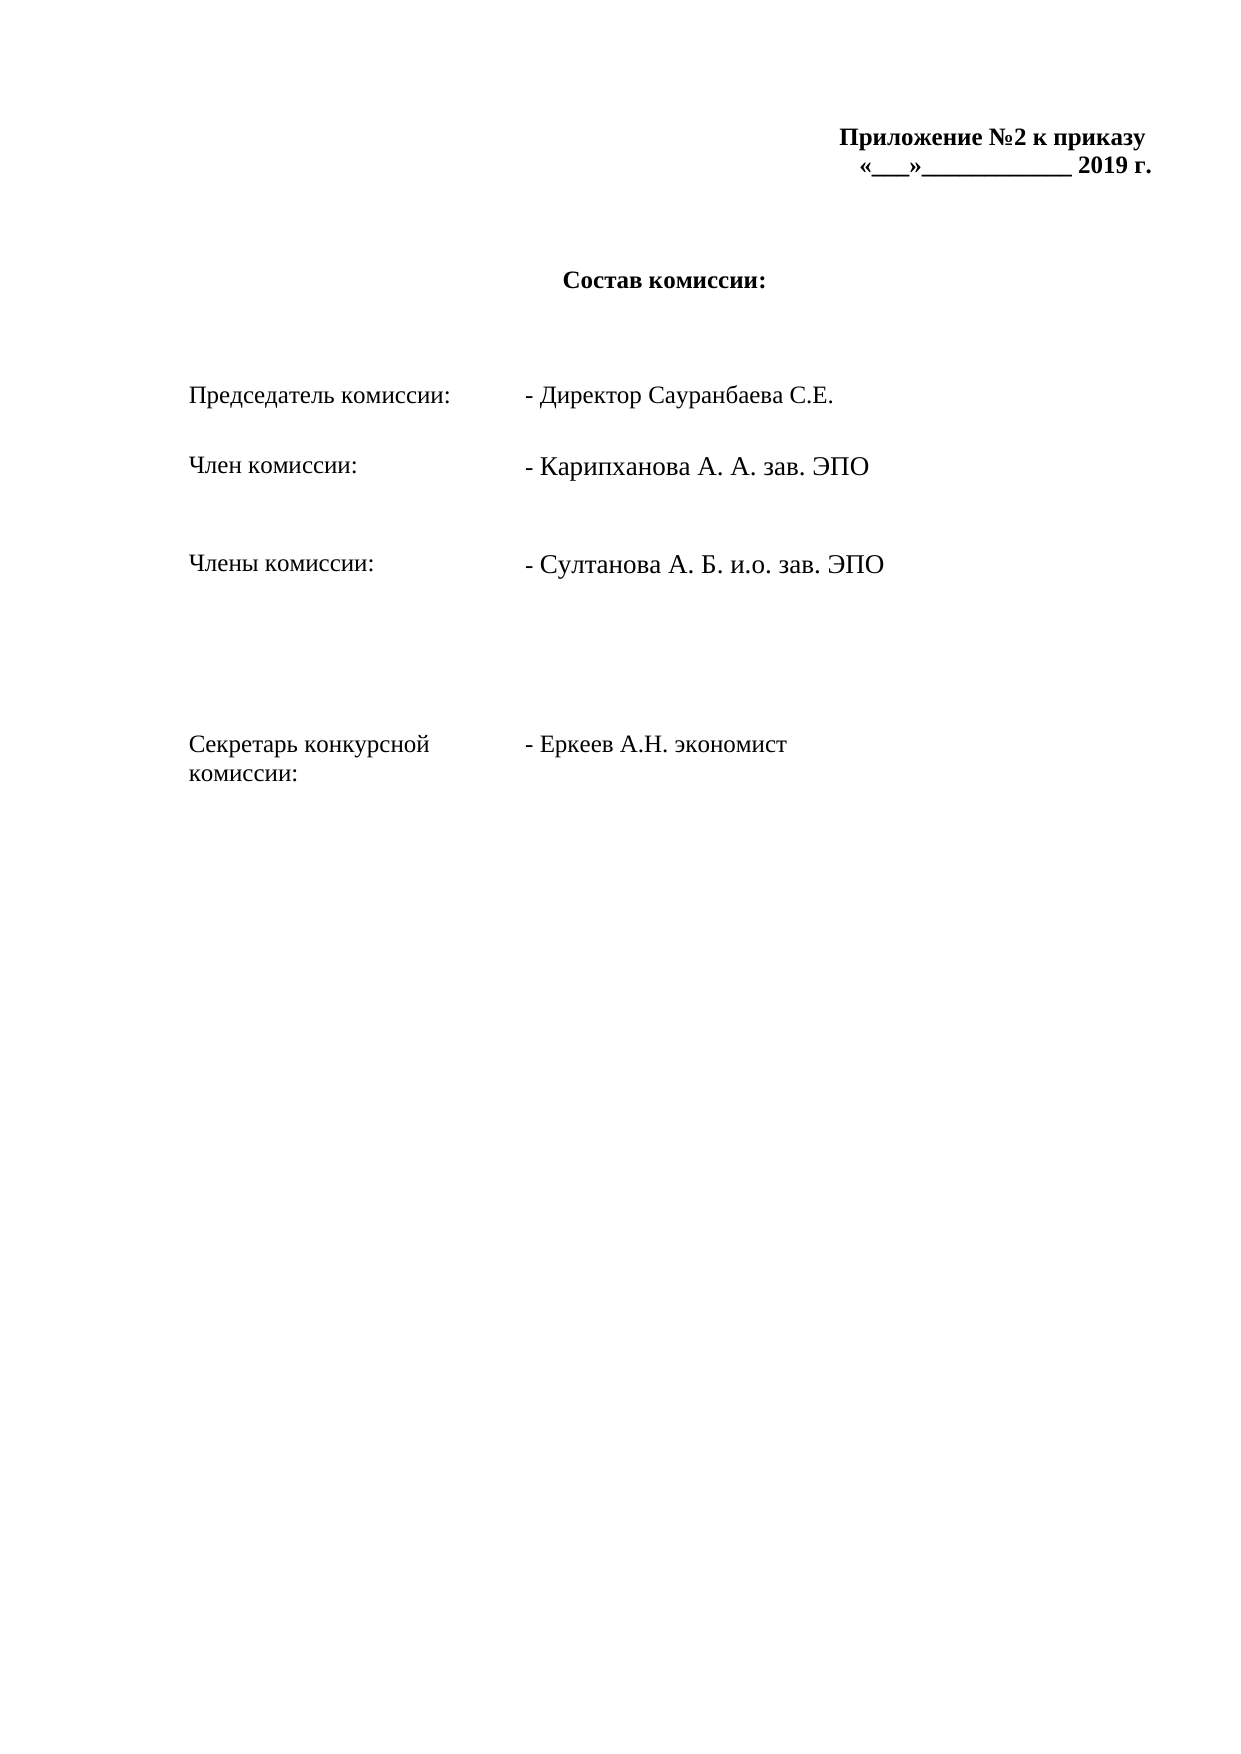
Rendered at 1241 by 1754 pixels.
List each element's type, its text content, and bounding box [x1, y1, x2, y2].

table_header Председатель комиссии: [177, 381, 514, 450]
table_cell Члены комиссии: [177, 519, 514, 729]
table_cell - Карипханова А. А. зав. ЭПО [514, 450, 1094, 519]
table_cell Секретарь конкурсной комиссии: [177, 729, 514, 797]
table_cell - Еркеев А.Н. экономист [514, 729, 1094, 797]
table_cell Член комиссии: [177, 450, 514, 519]
table_header - Директор Сауранбаева С.Е. [514, 381, 1094, 450]
text Приложение №2 к приказу «___»____________ 2019 г. [177, 122, 1152, 179]
table_cell - Султанова А. Б. и.о. зав. ЭПО [514, 519, 1094, 729]
text Состав комиссии: [177, 266, 1152, 294]
